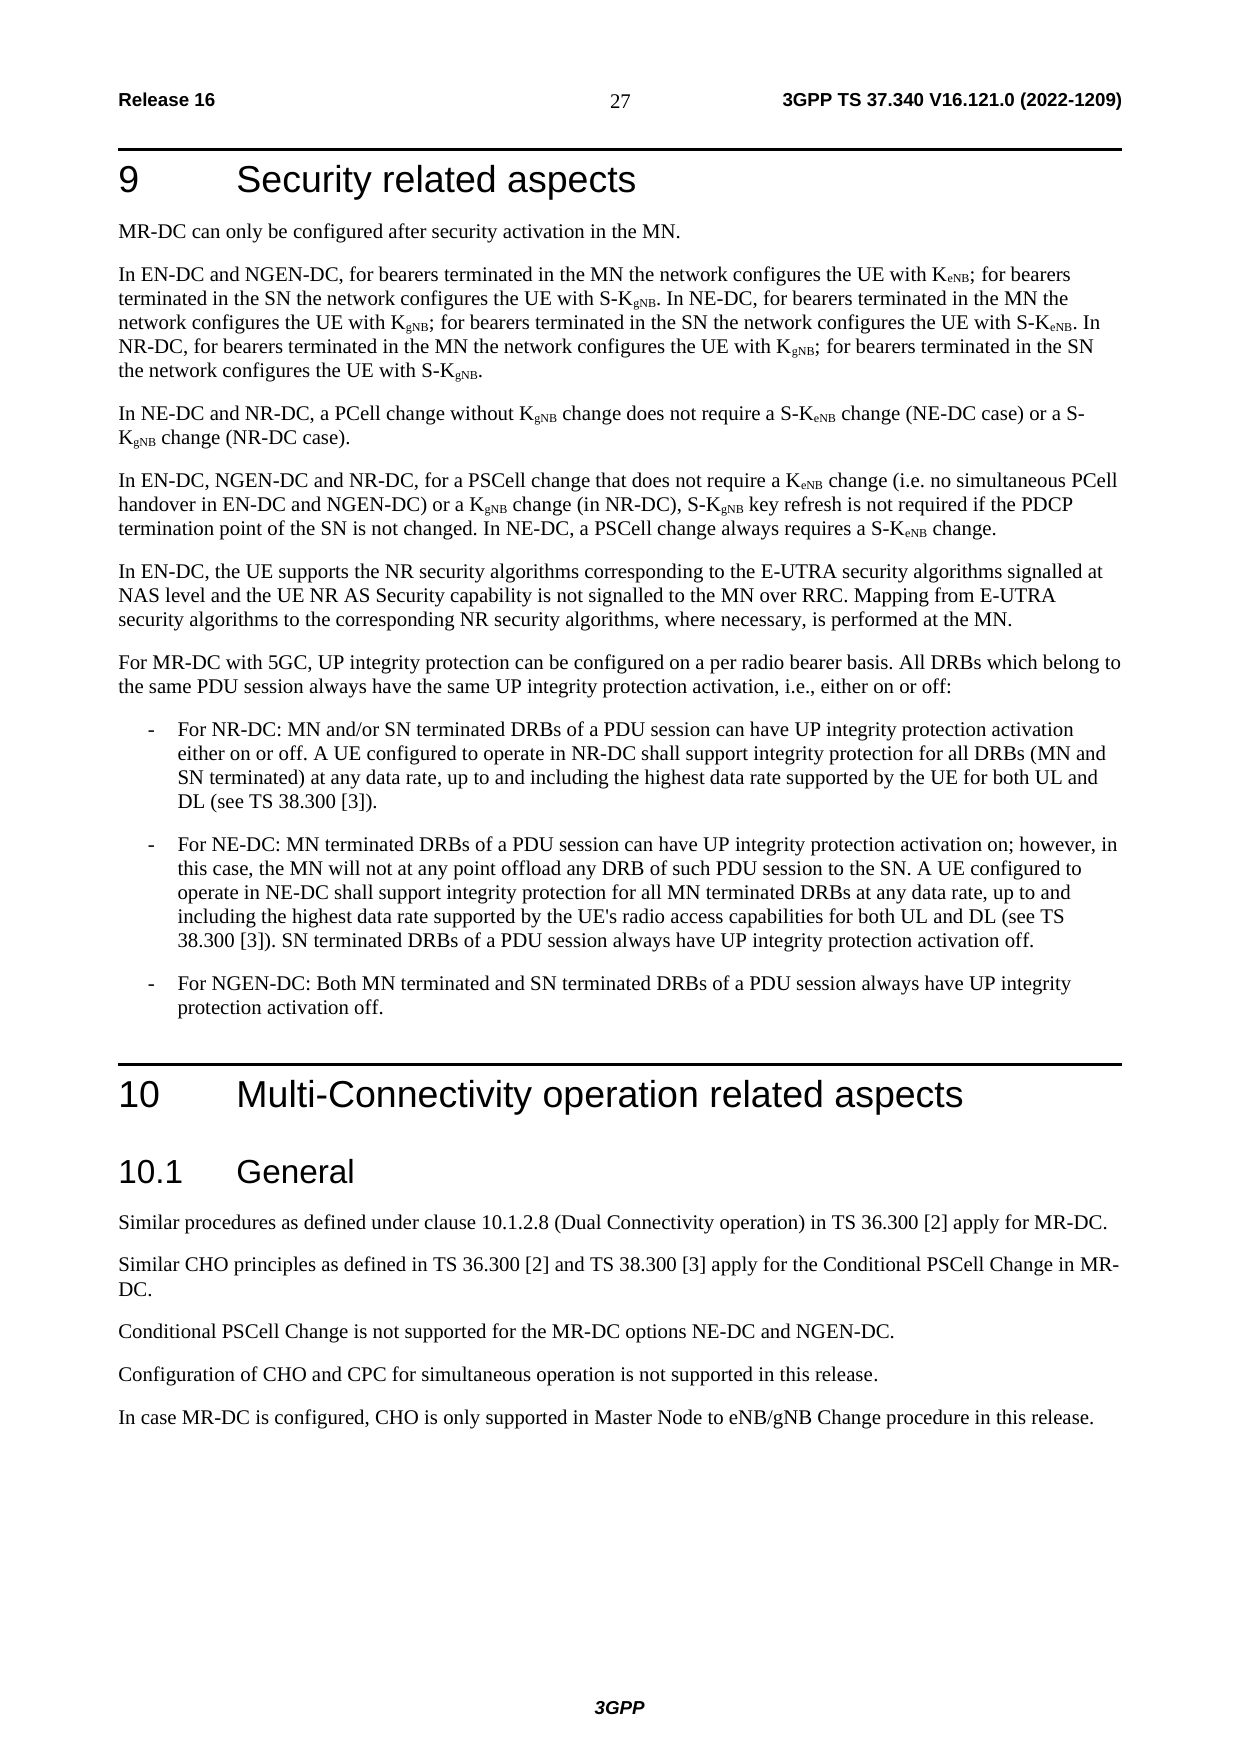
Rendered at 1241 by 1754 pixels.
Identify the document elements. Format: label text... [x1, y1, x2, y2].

text - For NE-DC: MN terminated DRBs of a PDU session can have UP integrity protection activation on; however, in this case, the MN will not at any point offload any DRB of such PDU session to the SN. A UE configured to operate in NE-DC shall support integrity protection for all MN terminated DRBs at any data rate, up to and including the highest data rate supported by the UE's radio access capabilities for both UL and DL (see TS 38.300 [3]). SN terminated DRBs of a PDU session always have UP integrity protection activation off. [148, 831, 1122, 952]
subtitle 9 Security related aspects [118, 151, 1122, 200]
text In EN-DC and NGEN-DC, for bearers terminated in the MN the network configures the UE with KeNB; for bearers terminated in the SN the network configures the UE with S-KgNB. In NE-DC, for bearers terminated in the MN the network configures the UE with KgNB; for bearers terminated in the SN the network configures the UE with S-KeNB. In NR-DC, for bearers terminated in the MN the network configures the UE with KgNB; for bearers terminated in the SN the network configures the UE with S-KgNB. [118, 262, 1122, 382]
text Similar procedures as defined under clause 10.1.2.8 (Dual Connectivity operation) in TS 36.300 [2] apply for MR-DC. [118, 1209, 1122, 1234]
text MR-DC can only be configured after security activation in the MN. [118, 219, 1122, 243]
subtitle 10.1 General [118, 1152, 1122, 1191]
text Similar CHO principles as defined in TS 36.300 [2] and TS 38.300 [3] apply for the Conditional PSCell Change in MR-DC. [118, 1252, 1122, 1301]
text In EN-DC, the UE supports the NR security algorithms corresponding to the E-UTRA security algorithms signalled at NAS level and the UE NR AS Security capability is not signalled to the MN over RRC. Mapping from E-UTRA security algorithms to the corresponding NR security algorithms, where necessary, is performed at the MN. [118, 559, 1122, 631]
text In NE-DC and NR-DC, a PCell change without KgNB change does not require a S-KeNB change (NE-DC case) or a S-KgNB change (NR-DC case). [118, 401, 1122, 449]
text In EN-DC, NGEN-DC and NR-DC, for a PSCell change that does not require a KeNB change (i.e. no simultaneous PCell handover in EN-DC and NGEN-DC) or a KgNB change (in NR-DC), S-KgNB key refresh is not required if the PDCP termination point of the SN is not changed. In NE-DC, a PSCell change always requires a S-KeNB change. [118, 468, 1122, 540]
subtitle 10 Multi-Connectivity operation related aspects [118, 1066, 1122, 1115]
text Conditional PSCell Change is not supported for the MR-DC options NE-DC and NGEN-DC. [118, 1319, 1122, 1343]
text In case MR-DC is configured, CHO is only supported in Master Node to eNB/gNB Change procedure in this release. [118, 1405, 1122, 1429]
text - For NR-DC: MN and/or SN terminated DRBs of a PDU session can have UP integrity protection activation either on or off. A UE configured to operate in NR-DC shall support integrity protection for all DRBs (MN and SN terminated) at any data rate, up to and including the highest data rate supported by the UE for both UL and DL (see TS 38.300 [3]). [148, 716, 1122, 813]
text - For NGEN-DC: Both MN terminated and SN terminated DRBs of a PDU session always have UP integrity protection activation off. [148, 971, 1122, 1019]
text Configuration of CHO and CPC for simultaneous operation is not supported in this release. [118, 1362, 1122, 1386]
text For MR-DC with 5GC, UP integrity protection can be configured on a per radio bearer basis. All DRBs which belong to the same PDU session always have the same UP integrity protection activation, i.e., either on or off: [118, 649, 1122, 698]
